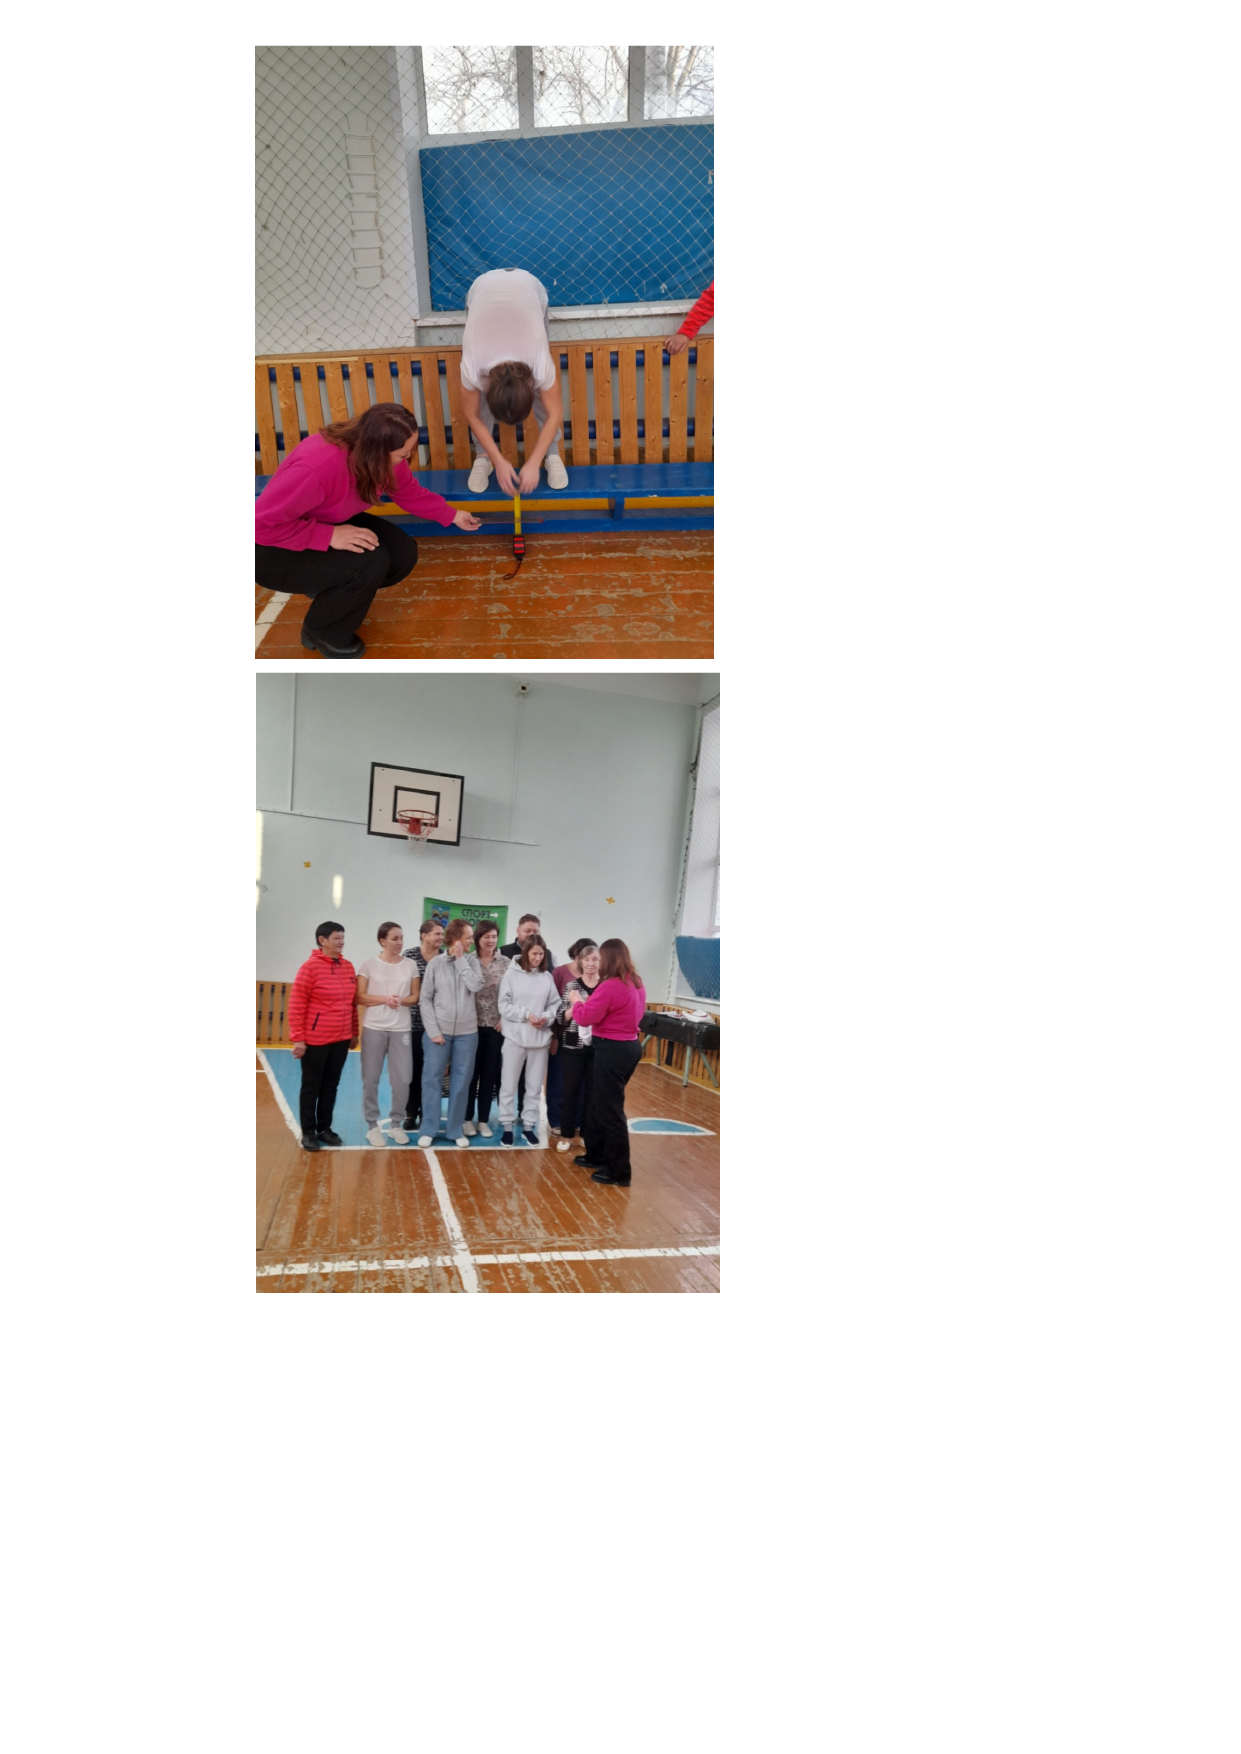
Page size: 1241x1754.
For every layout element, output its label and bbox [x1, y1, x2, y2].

picture [255, 46, 714, 659]
picture [256, 673, 720, 1293]
